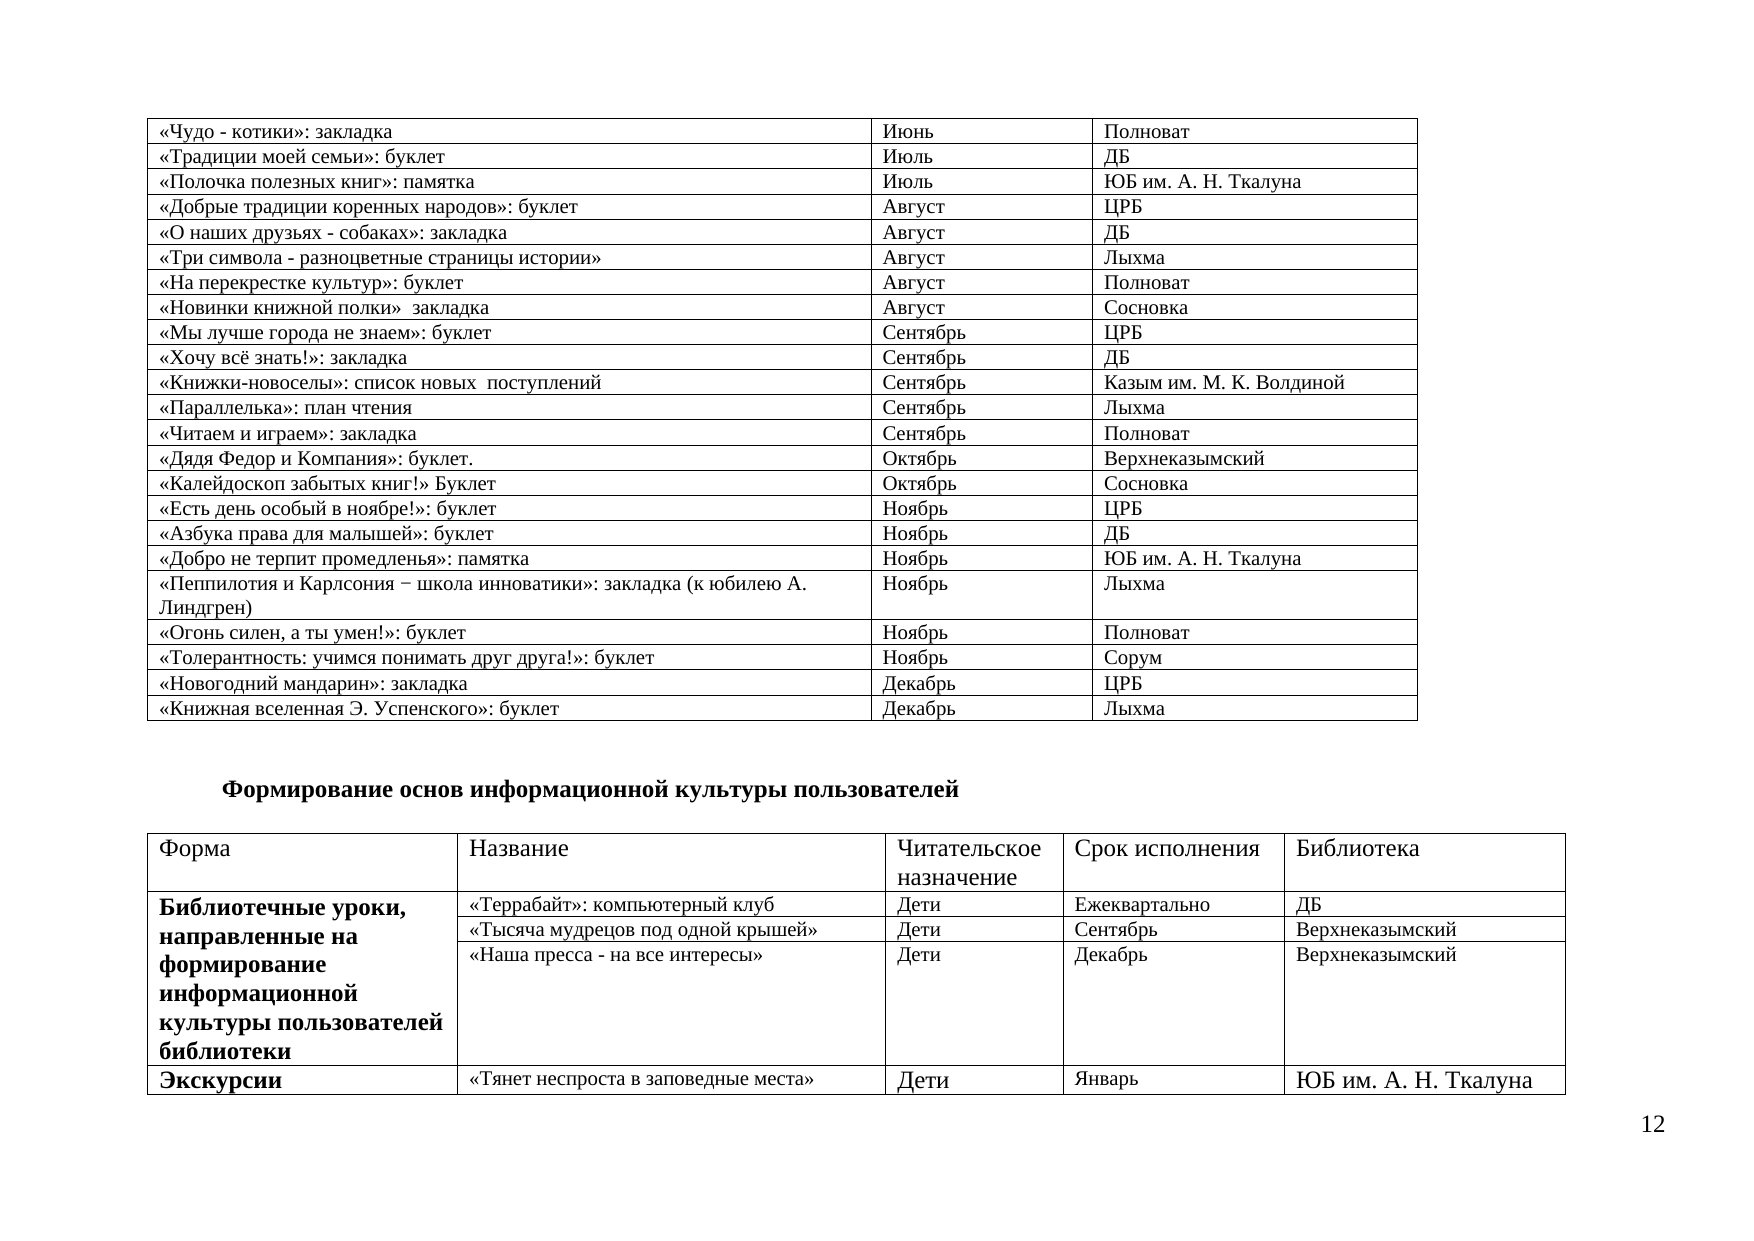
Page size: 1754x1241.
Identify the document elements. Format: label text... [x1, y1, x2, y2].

table_cell «Чудо - котики»: закладка [148, 119, 871, 143]
table_header Форма [148, 834, 457, 891]
table_cell Ноябрь [872, 546, 1092, 570]
table_cell Ноябрь [872, 571, 1092, 619]
table_cell Верхнеказымский [1093, 446, 1417, 469]
table_cell «Полочка полезных книг»: памятка [148, 169, 871, 193]
table_cell Дети [886, 892, 1063, 916]
table_cell «Традиции моей семьи»: буклет [148, 144, 871, 168]
table_cell Сентябрь [872, 395, 1092, 419]
table_cell Дети [886, 1066, 1063, 1094]
table_cell «Книжная вселенная Э. Успенского»: буклет [148, 696, 871, 719]
table_cell Сентябрь [872, 420, 1092, 444]
table_cell Июнь [872, 119, 1092, 143]
table_cell Сентябрь [872, 320, 1092, 344]
table_cell Октябрь [872, 446, 1092, 469]
table_cell «Калейдоскоп забытых книг!» Буклет [148, 471, 871, 495]
table_cell Сентябрь [872, 370, 1092, 394]
table_cell Экскурсии [148, 1066, 457, 1094]
table_cell Дети [886, 942, 1063, 1064]
table_cell Ноябрь [872, 496, 1092, 520]
table_cell «Толерантность: учимся понимать друг друга!»: буклет [148, 645, 871, 669]
table_cell «Террабайт»: компьютерный клуб [458, 892, 885, 916]
table_cell Лыхма [1093, 571, 1417, 619]
table_cell Полноват [1093, 270, 1417, 294]
table_cell «На перекрестке культур»: буклет [148, 270, 871, 294]
table_cell Сорум [1093, 645, 1417, 669]
table_cell Август [872, 245, 1092, 269]
table_cell «Новогодний мандарин»: закладка [148, 670, 871, 694]
table_cell Ноябрь [872, 645, 1092, 669]
table_cell Сосновка [1093, 471, 1417, 495]
table_cell Полноват [1093, 620, 1417, 644]
table_cell Август [872, 270, 1092, 294]
table_cell Декабрь [1064, 942, 1284, 1064]
table_cell Ноябрь [872, 521, 1092, 545]
table_cell Лыхма [1093, 395, 1417, 419]
table_cell Ноябрь [872, 620, 1092, 644]
table_cell «О наших друзьях - собаках»: закладка [148, 220, 871, 244]
table_cell «Добро не терпит промедленья»: памятка [148, 546, 871, 570]
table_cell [1285, 1066, 1565, 1094]
table_cell ДБ [1093, 345, 1417, 369]
table_cell ДБ [1093, 521, 1417, 545]
table_cell Сентябрь [1064, 917, 1284, 941]
table_cell «Читаем и играем»: закладка [148, 420, 871, 444]
table_cell Август [872, 195, 1092, 218]
table_cell «Азбука права для малышей»: буклет [148, 521, 871, 545]
table_cell Сосновка [1093, 295, 1417, 319]
table_cell ЦРБ [1093, 670, 1417, 694]
table_cell Январь [1064, 1066, 1284, 1094]
table_cell ЮБ им. А. Н. Ткалуна [1093, 169, 1417, 193]
table_cell «Есть день особый в ноябре!»: буклет [148, 496, 871, 520]
table_cell «Параллелька»: план чтения [148, 395, 871, 419]
table_cell «Мы лучше города не знаем»: буклет [148, 320, 871, 344]
table_cell «Наша пресса - на все интересы» [458, 942, 885, 1064]
table_cell Полноват [1093, 119, 1417, 143]
table_cell Казым им. М. К. Волдиной [1093, 370, 1417, 394]
table_cell Август [872, 220, 1092, 244]
table_cell Август [872, 295, 1092, 319]
table_cell Библиотечные уроки, направленные на формирование информационной культуры пользователей библиотеки [148, 892, 457, 1064]
table_cell Июль [872, 169, 1092, 193]
table_cell ЦРБ [1093, 195, 1417, 218]
table_cell «Книжки-новоселы»: список новых поступлений [148, 370, 871, 394]
table_cell ДБ [1093, 220, 1417, 244]
table_cell Лыхма [1093, 245, 1417, 269]
table_cell Октябрь [872, 471, 1092, 495]
table_cell Сентябрь [872, 345, 1092, 369]
table_cell Верхнеказымский [1285, 917, 1565, 941]
table_cell Полноват [1093, 420, 1417, 444]
table_header Название [458, 834, 885, 891]
text Формирование основ информационной культуры пользователей [222, 774, 1665, 803]
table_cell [458, 1066, 885, 1094]
table_cell ДБ [1285, 892, 1565, 916]
table_cell Лыхма [1093, 696, 1417, 719]
table_header Читательское назначение [886, 834, 1063, 891]
table_cell Декабрь [872, 670, 1092, 694]
table_cell «Новинки книжной полки» закладка [148, 295, 871, 319]
table_cell «Тысяча мудрецов под одной крышей» [458, 917, 885, 941]
table_cell «Три символа - разноцветные страницы истории» [148, 245, 871, 269]
table_cell ЦРБ [1093, 496, 1417, 520]
table_header Срок исполнения [1064, 834, 1284, 891]
table_cell Верхнеказымский [1285, 942, 1565, 1064]
table_cell Дети [886, 917, 1063, 941]
table_cell ДБ [1093, 144, 1417, 168]
table_cell Декабрь [872, 696, 1092, 719]
table_header Библиотека [1285, 834, 1565, 891]
table_cell «Добрые традиции коренных народов»: буклет [148, 195, 871, 218]
table_cell Июль [872, 144, 1092, 168]
table_cell ЦРБ [1093, 320, 1417, 344]
table_cell ЮБ им. А. Н. Ткалуна [1093, 546, 1417, 570]
table_cell «Пеппилотия и Карлсония − школа инноватики»: закладка (к юбилею А. Линдгрен) [148, 571, 871, 619]
table_cell «Хочу всё знать!»: закладка [148, 345, 871, 369]
table_cell Ежеквартально [1064, 892, 1284, 916]
table_cell «Огонь силен, а ты умен!»: буклет [148, 620, 871, 644]
table_cell «Дядя Федор и Компания»: буклет. [148, 446, 871, 469]
